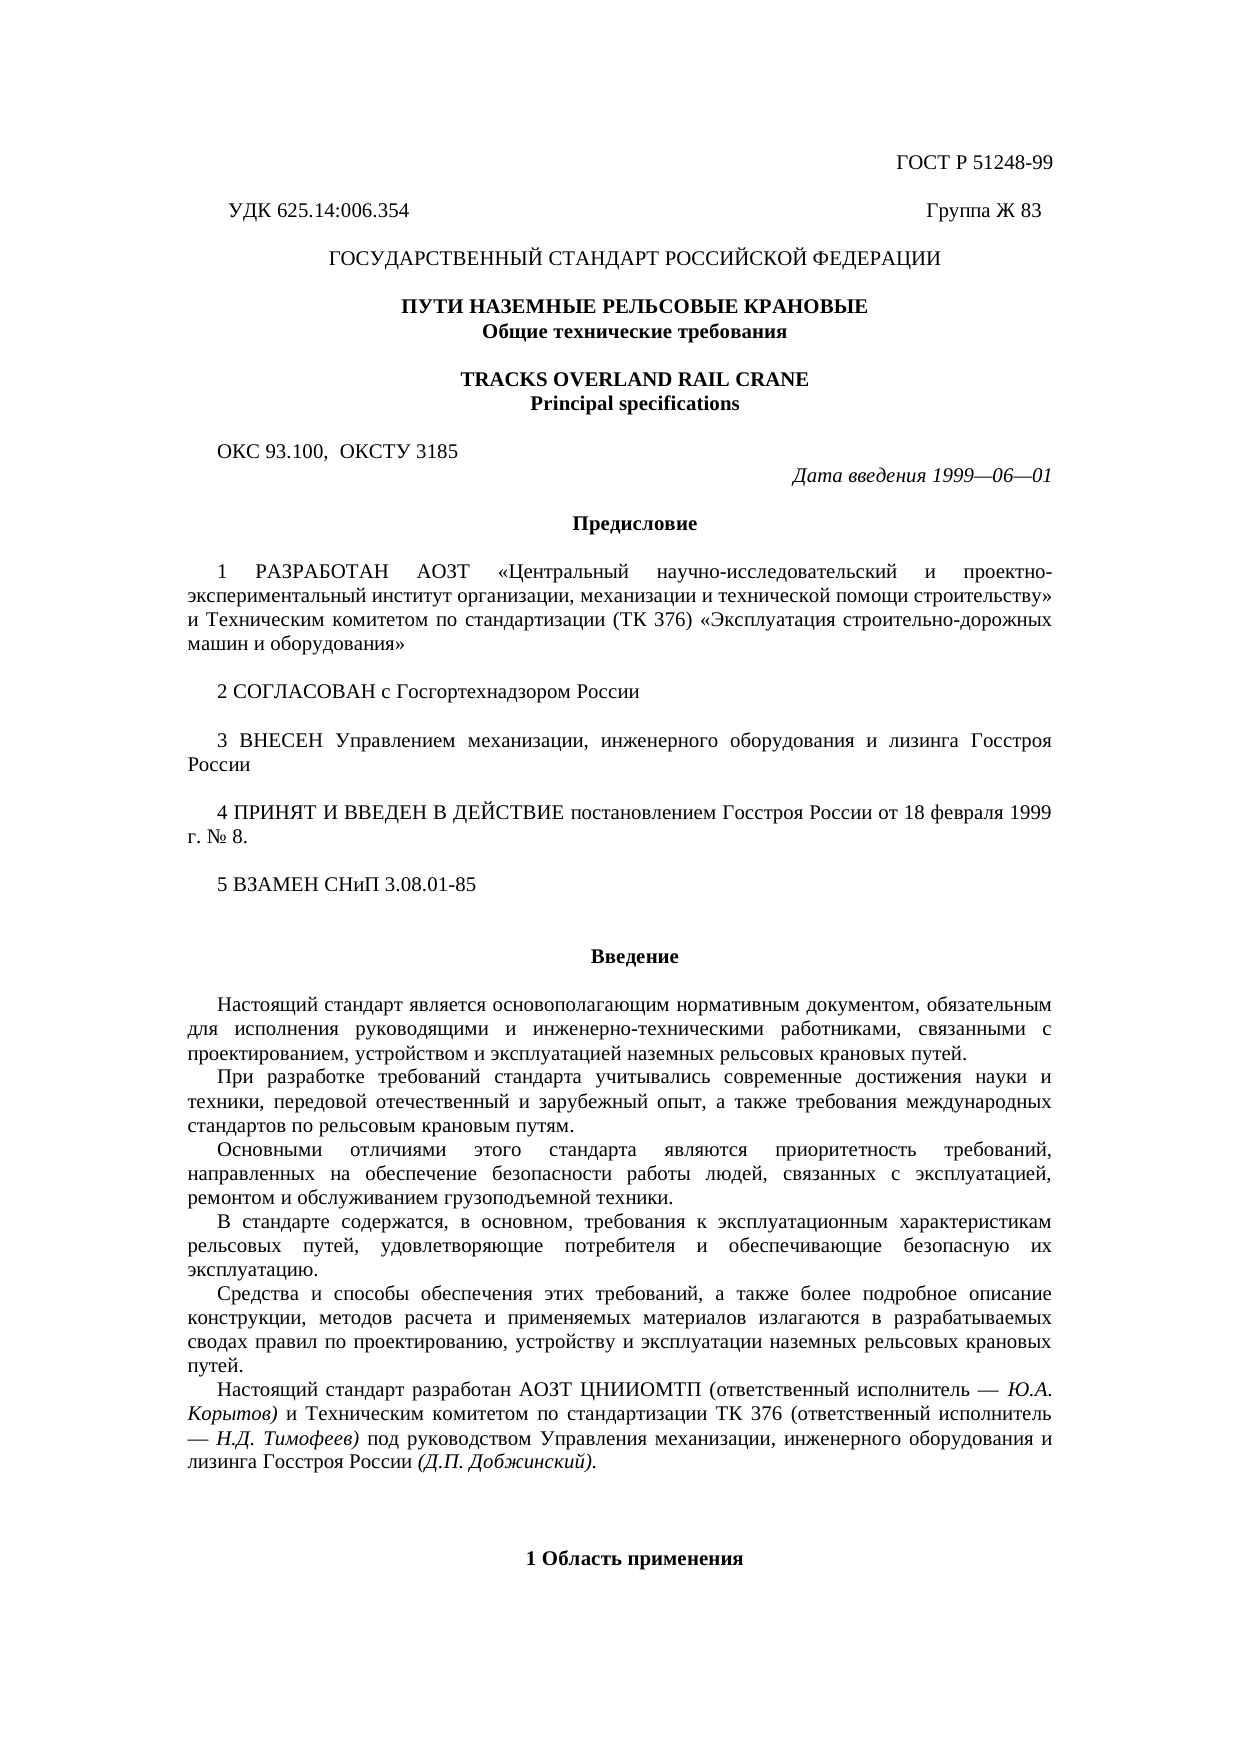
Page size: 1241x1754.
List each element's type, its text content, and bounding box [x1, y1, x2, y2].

text 2 СОГЛАСОВАН с Госгортехнадзором России [187, 679, 1053, 703]
text ОКС 93.100, ОКСТУ 3185 [187, 439, 1053, 463]
text Настоящий стандарт разработан АОЗТ ЦНИИОМТП (ответственный исполнитель — Ю.А. Корытов) и Техническим комитетом по стандартизации ТК 376 (ответственный исполнитель — Н.Д. Тимофеев) под руководством Управления механизации, инженерного оборудования и лизинга Госстроя России (Д.П. Добжинский). [187, 1377, 1053, 1473]
text ГОСУДАРСТВЕННЫЙ СТАНДАРТ РОССИЙСКОЙ ФЕДЕРАЦИИ [187, 246, 1053, 270]
text 1 РАЗРАБОТАН АОЗТ «Центральный научно-исследовательский и проектно-экспериментальный институт организации, механизации и технической помощи строительству» и Техническим комитетом по стандартизации (ТК 376) «Эксплуатация строительно-дорожных машин и оборудования» [187, 559, 1053, 655]
text 1 Область применения [187, 1546, 1053, 1570]
text ПУТИ НАЗЕМНЫЕ РЕЛЬСОВЫЕ КРАНОВЫЕ [187, 294, 1053, 318]
text Дата введения 1999—06—01 [187, 463, 1053, 487]
text Средства и способы обеспечения этих требований, а также более подробное описание конструкции, методов расчета и применяемых материалов излагаются в разрабатываемых сводах правил по проектированию, устройству и эксплуатации наземных рельсовых крановых путей. [187, 1281, 1053, 1377]
text Предисловие [187, 511, 1053, 535]
text TRACKS OVERLAND RAIL CRANE [187, 367, 1053, 391]
text УДК 625.14:006.354 Группа Ж 83 [187, 198, 1053, 222]
text Настоящий стандарт является основополагающим нормативным документом, обязательным для исполнения руководящими и инженерно-техническими работниками, связанными с проектированием, устройством и эксплуатацией наземных рельсовых крановых путей. [187, 992, 1053, 1064]
text В стандарте содержатся, в основном, требования к эксплуатационным характеристикам рельсовых путей, удовлетворяющие потребителя и обеспечивающие безопасную их эксплуатацию. [187, 1209, 1053, 1281]
text Principal specifications [187, 391, 1053, 415]
text При разработке требований стандарта учитывались современные достижения науки и техники, передовой отечественный и зарубежный опыт, а также требования международных стандартов по рельсовым крановым путям. [187, 1064, 1053, 1137]
text 4 ПРИНЯТ И ВВЕДЕН В ДЕЙСТВИЕ постановлением Госстроя России от 18 февраля 1999 г. № 8. [187, 800, 1053, 848]
text Общие технические требования [187, 318, 1053, 342]
text Основными отличиями этого стандарта являются приоритетность требований, направленных на обеспечение безопасности работы людей, связанных с эксплуатацией, ремонтом и обслуживанием грузоподъемной техники. [187, 1137, 1053, 1209]
text ГОСТ Р 51248-99 [187, 150, 1053, 174]
text 5 ВЗАМЕН СНиП 3.08.01-85 [187, 872, 1053, 896]
text 3 ВНЕСЕН Управлением механизации, инженерного оборудования и лизинга Госстроя России [187, 727, 1053, 776]
text Введение [187, 944, 1053, 968]
